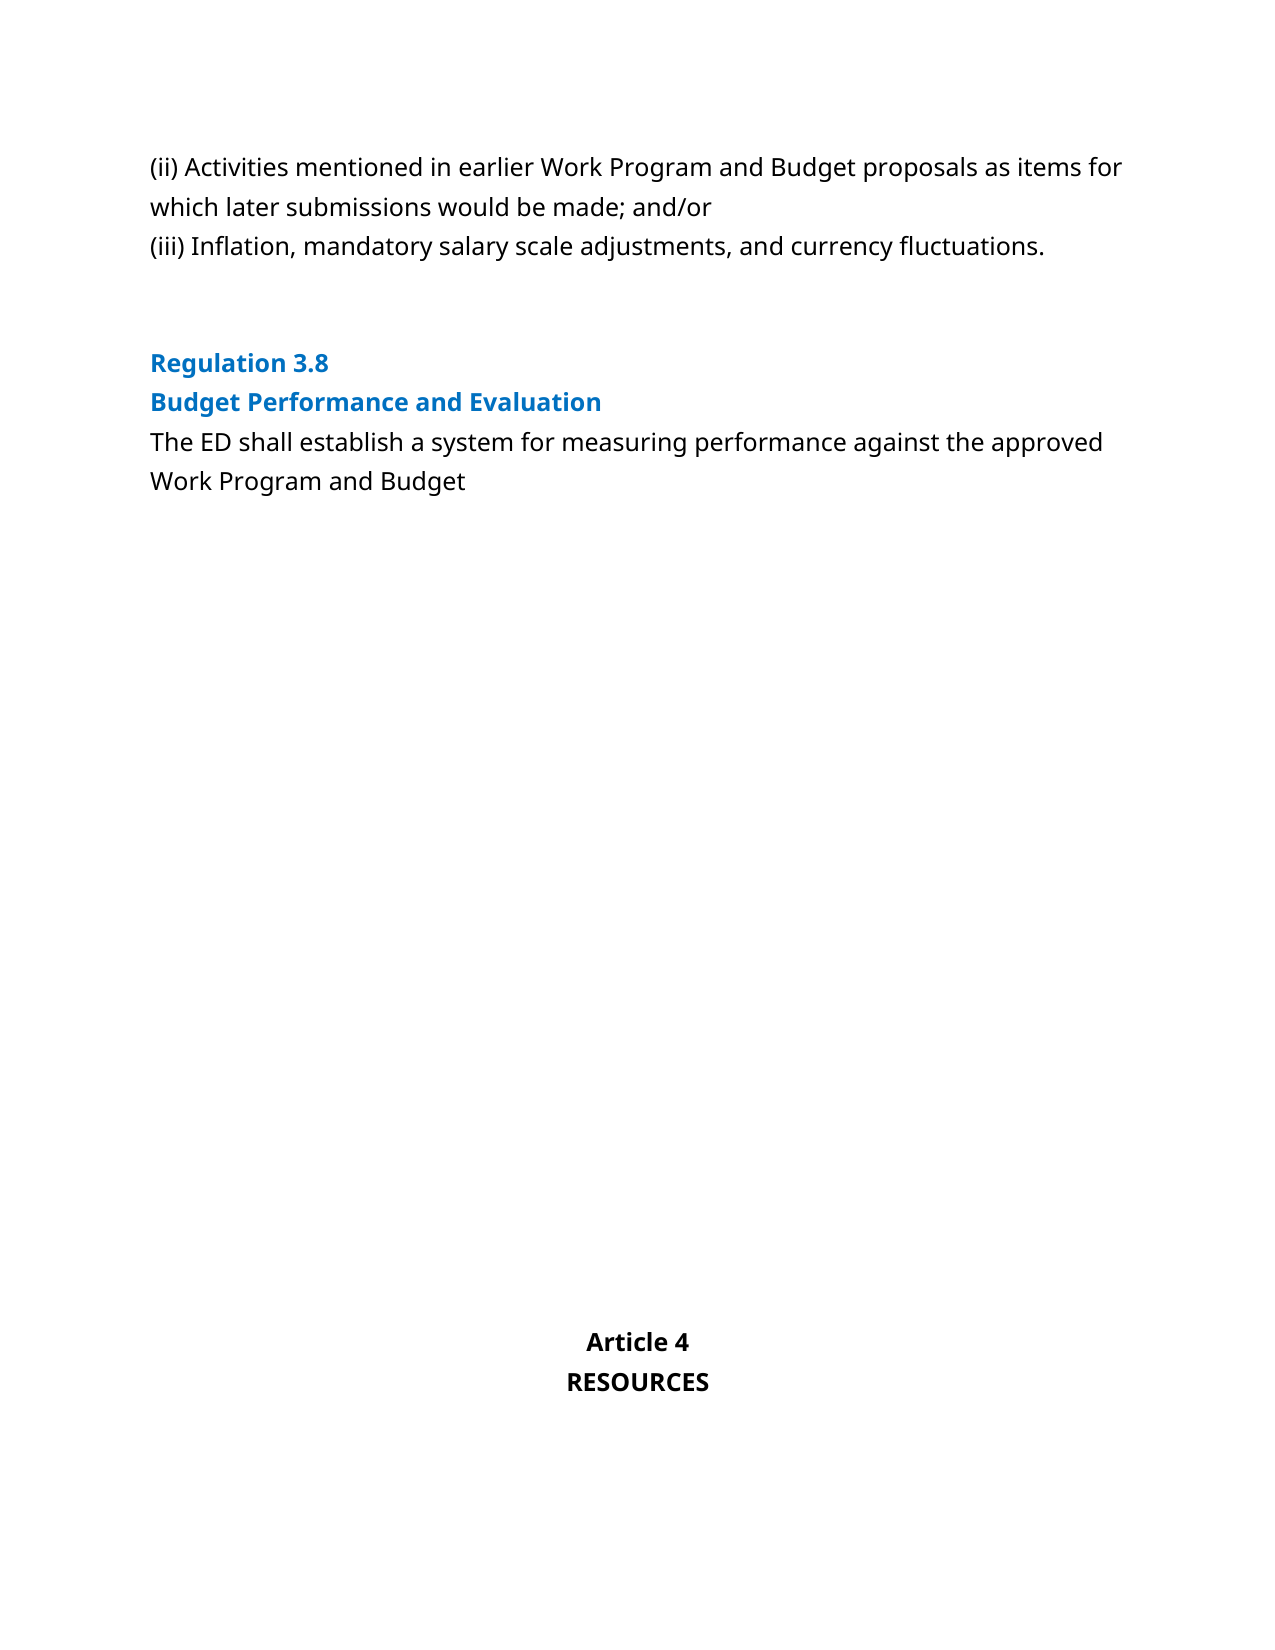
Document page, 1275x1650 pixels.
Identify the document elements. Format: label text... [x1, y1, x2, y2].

text (iii) Inflation, mandatory salary scale adjustments, and currency fluctuations. [150, 228, 1125, 262]
text Budget Performance and Evaluation [150, 385, 1125, 419]
text Regulation 3.8 [150, 346, 1125, 380]
text (ii) Activities mentioned in earlier Work Program and Budget proposals as items for which later submissions would be made; and/or [150, 150, 1125, 223]
text RESOURCES [150, 1364, 1125, 1398]
text The ED shall establish a system for measuring performance against the approved Work Program and Budget [150, 424, 1125, 497]
text Article 4 [150, 1325, 1125, 1359]
